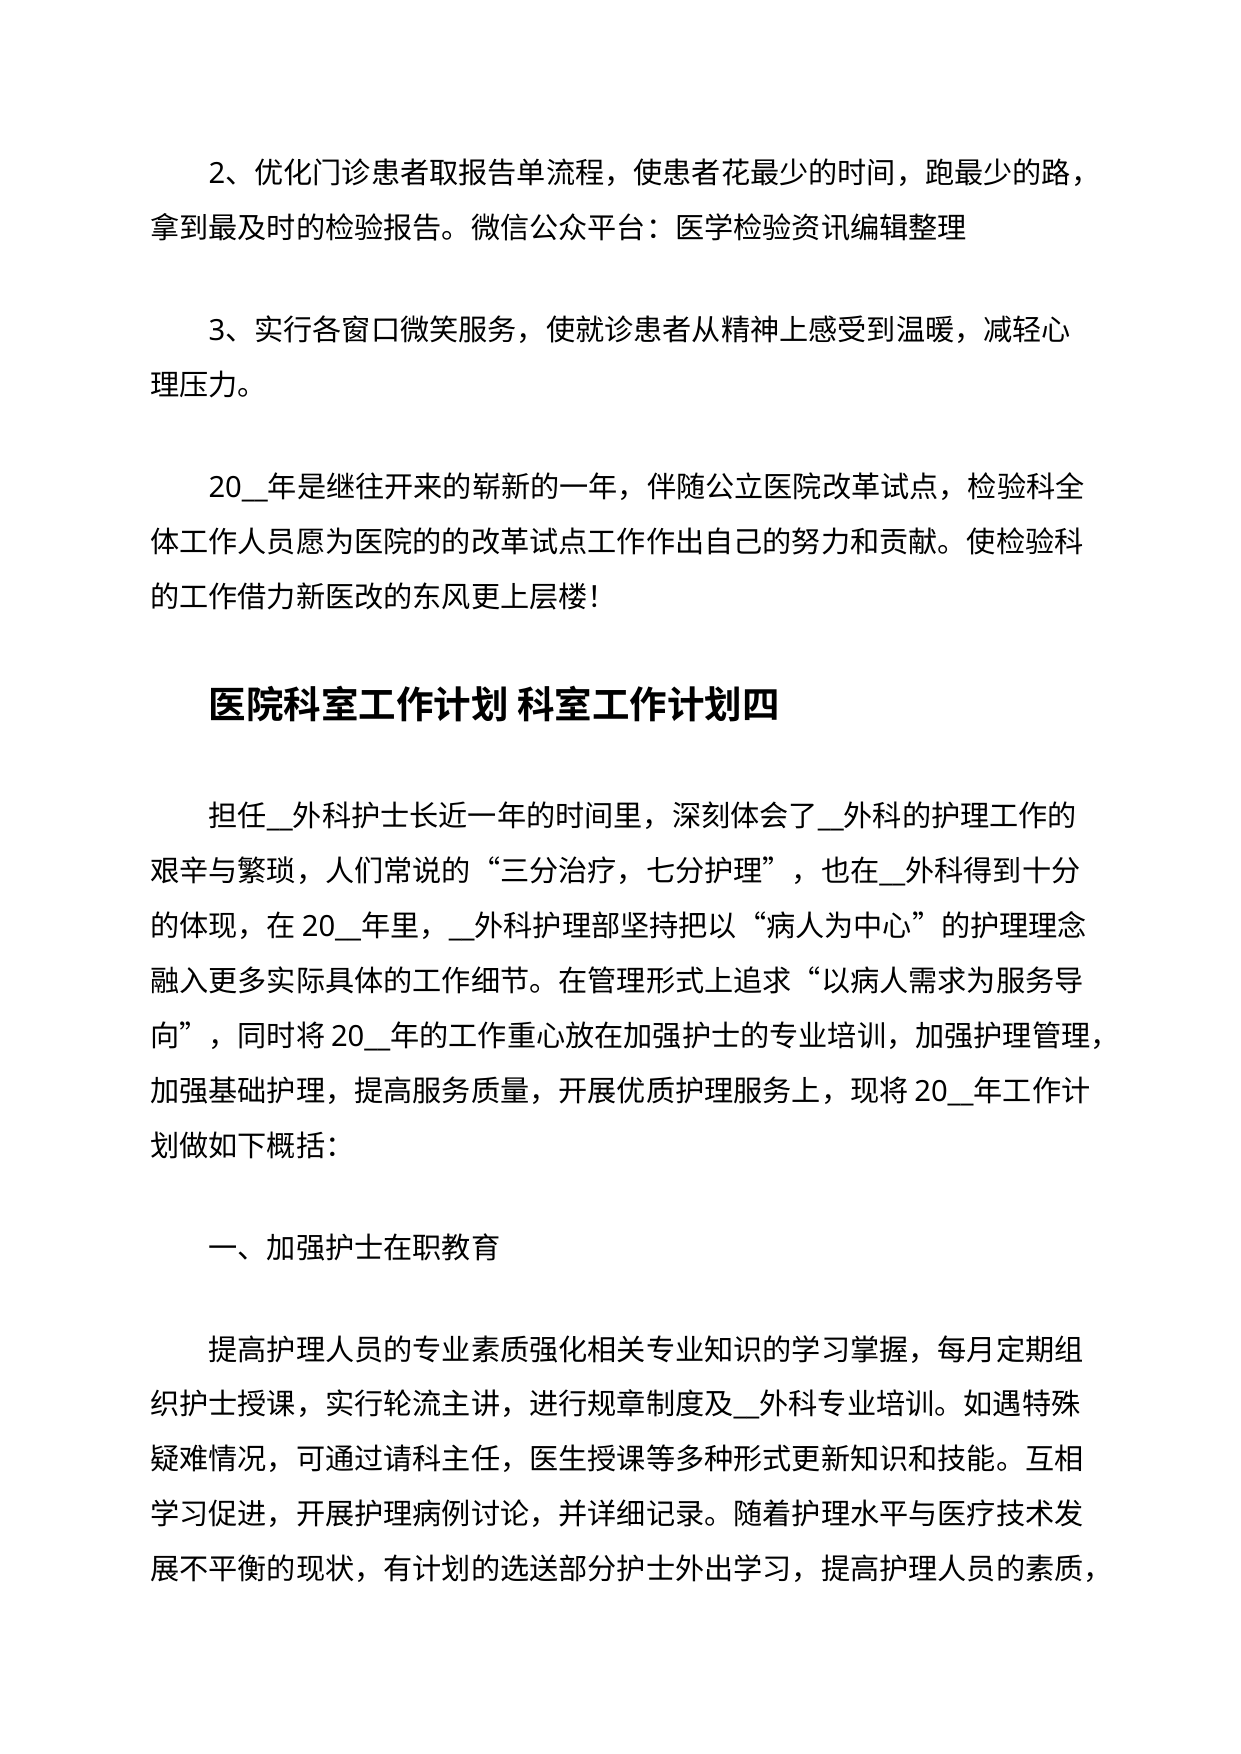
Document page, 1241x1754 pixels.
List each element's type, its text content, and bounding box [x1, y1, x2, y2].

text 20__年是继往开来的崭新的一年，伴随公立医院改革试点，检验科全体工作人员愿为医院的的改革试点工作作出自己的努力和贡献。使检验科的工作借力新医改的东风更上层楼！ [150, 463, 1090, 616]
text 2、优化门诊患者取报告单流程，使患者花最少的时间，跑最少的路，拿到最及时的检验报告。微信公众平台：医学检验资讯编辑整理 [150, 150, 1090, 247]
text 一、加强护士在职教育 [150, 1224, 1090, 1267]
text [150, 1326, 1090, 1588]
text 担任__外科护士长近一年的时间里，深刻体会了__外科的护理工作的艰辛与繁琐，人们常说的“三分治疗，七分护理”，也在__外科得到十分的体现，在20__年里，__外科护理部坚持把以“病人为中心”的护理理念融入更多实际具体的工作细节。在管理形式上追求“以病人需求为服务导向”，同时将20__年的工作重心放在加强护士的专业培训，加强护理管理，加强基础护理，提高服务质量，开展优质护理服务上，现将20__年工作计划做如下概括： [150, 793, 1090, 1165]
text 医院科室工作计划 科室工作计划四 [150, 675, 1090, 729]
text 3、实行各窗口微笑服务，使就诊患者从精神上感受到温暖，减轻心理压力。 [150, 307, 1090, 404]
